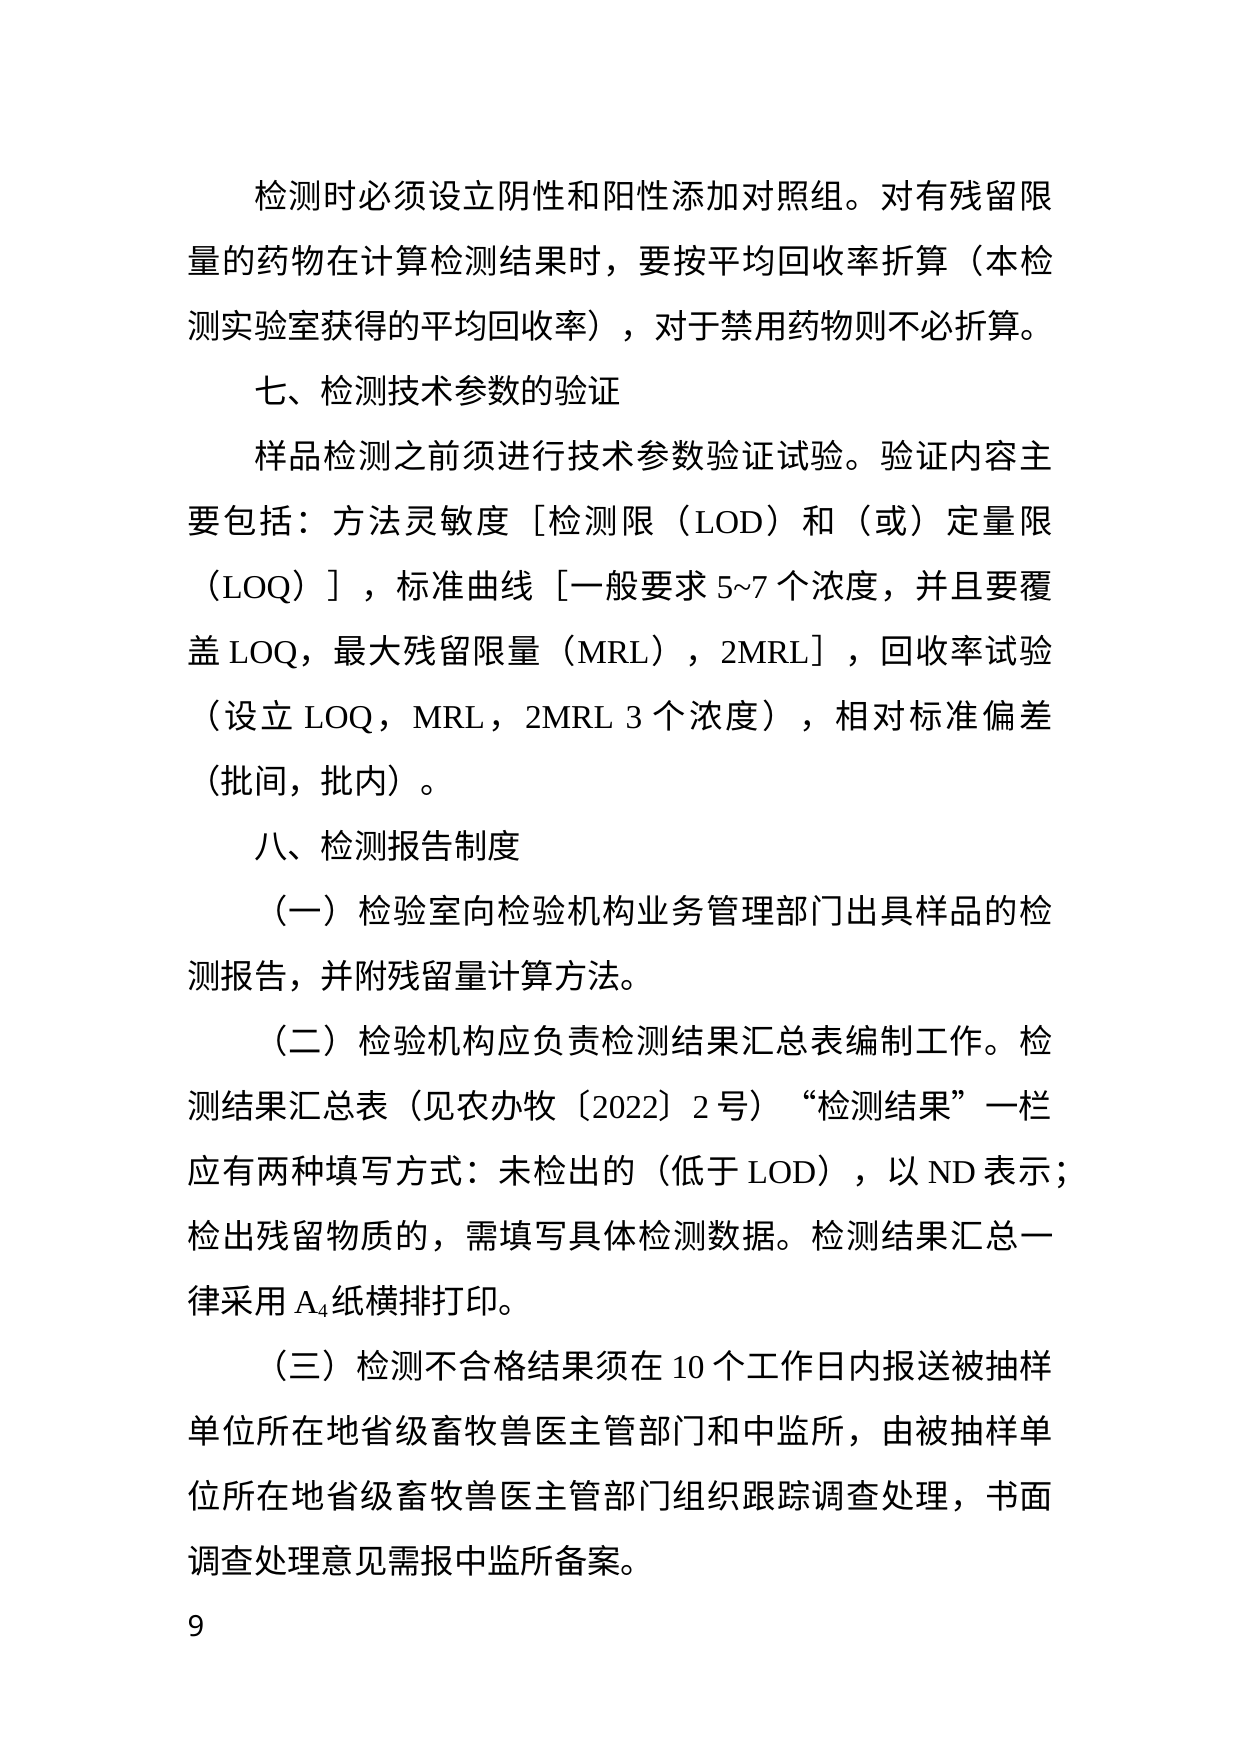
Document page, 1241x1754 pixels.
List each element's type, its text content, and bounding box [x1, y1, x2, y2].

text 八、检测报告制度 [187, 812, 1053, 877]
text 检测时必须设立阴性和阳性添加对照组。对有残留限量的药物在计算检测结果时，要按平均回收率折算（本检测实验室获得的平均回收率），对于禁用药物则不必折算。 [187, 162, 1053, 357]
text 样品检测之前须进行技术参数验证试验。验证内容主要包括：方法灵敏度［检测限（LOD）和（或）定量限（LOQ）］，标准曲线［一般要求5~7个浓度，并且要覆盖LOQ，最大残留限量（MRL），2MRL］，回收率试验（设立LOQ，MRL，2MRL 3个浓度），相对标准偏差（批间，批内）。 [187, 422, 1053, 812]
text （一）检验室向检验机构业务管理部门出具样品的检测报告，并附残留量计算方法。 [187, 877, 1053, 1007]
text （二）检验机构应负责检测结果汇总表编制工作。检测结果汇总表（见农办牧〔2022〕2号）“检测结果”一栏应有两种填写方式：未检出的（低于LOD），以ND表示；检出残留物质的，需填写具体检测数据。检测结果汇总一律采用A4纸横排打印。 [187, 1007, 1053, 1332]
text 七、检测技术参数的验证 [187, 357, 1053, 422]
text （三）检测不合格结果须在10个工作日内报送被抽样单位所在地省级畜牧兽医主管部门和中监所，由被抽样单位所在地省级畜牧兽医主管部门组织跟踪调查处理，书面调查处理意见需报中监所备案。 [187, 1332, 1053, 1592]
